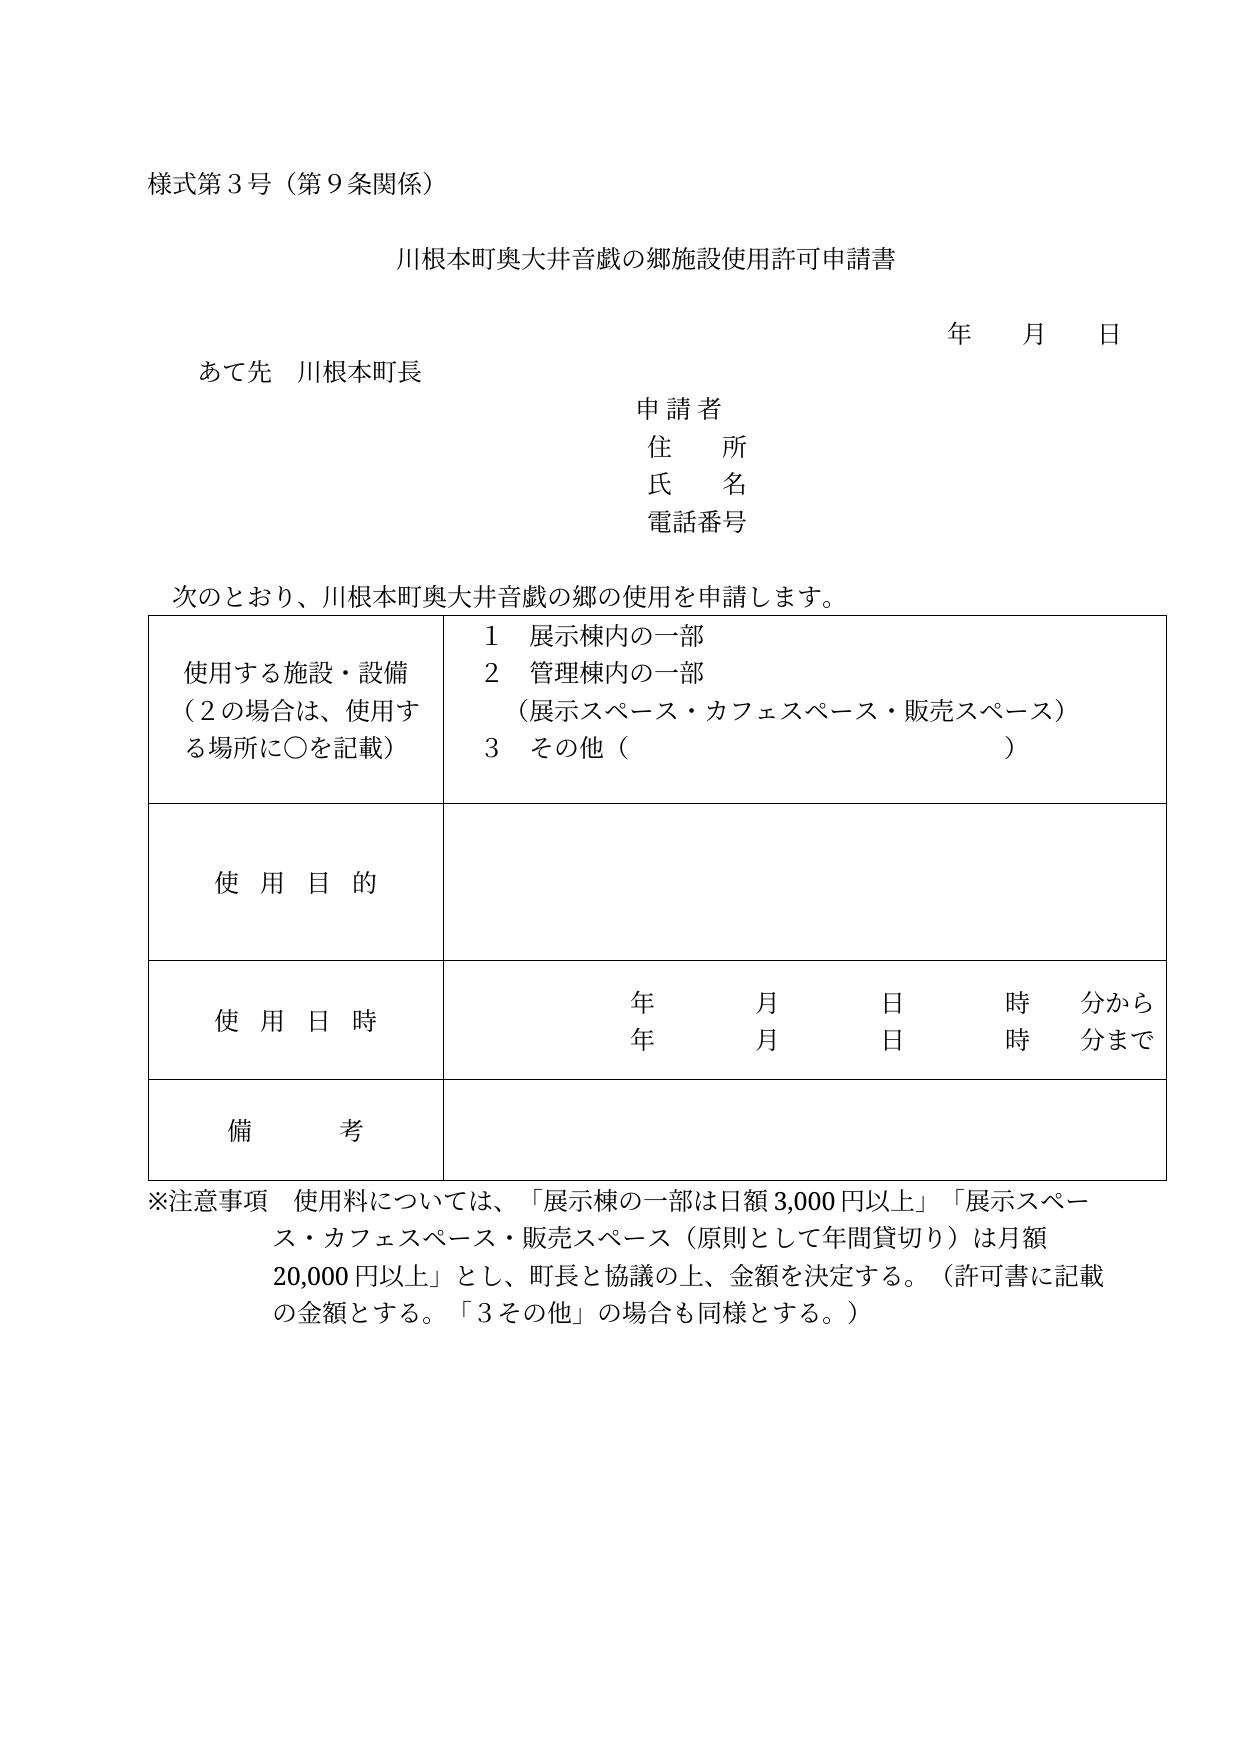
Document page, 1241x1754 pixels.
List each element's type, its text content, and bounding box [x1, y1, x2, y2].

table_cell 使用日時 [149, 961, 443, 1079]
table_header １ 展示棟内の一部 ２ 管理棟内の一部 （展示スペース・カフェスペース・販売スペース） ３ その他（ ） [444, 616, 1166, 803]
table_header 使用する施設・設備 （２の場合は、使用する場所に〇を記載） [149, 616, 443, 803]
table_cell 年 月 日 時 分から 年 月 日 時 分まで [444, 961, 1166, 1079]
table_cell [444, 1080, 1166, 1179]
table_cell 使用目的 [149, 804, 443, 960]
text 氏 名 [148, 464, 1122, 502]
text 電話番号 [148, 502, 1122, 539]
table_cell 備考 [149, 1080, 443, 1179]
text 年 月 日 [169, 314, 1122, 352]
text 次のとおり、川根本町奥大井音戯の郷の使用を申請します。 [148, 577, 1122, 614]
text 申請者 [148, 389, 1122, 427]
text あて先 川根本町長 [148, 352, 1122, 389]
text ※注意事項 使用料については、「展示棟の一部は日額3,000円以上」「展示スペース・カフェスペース・販売スペース（原則として年間貸切り）は月額20,000円以上」とし、町長と協議の上、金額を決定する。（許可書に記載の金額とする。「３その他」の場合も同様とする。） [148, 1181, 1122, 1331]
text 様式第３号（第９条関係） [148, 164, 1122, 202]
table_cell [444, 804, 1166, 960]
text 住 所 [148, 427, 1122, 464]
text 川根本町奥大井音戯の郷施設使用許可申請書 [169, 239, 1122, 277]
